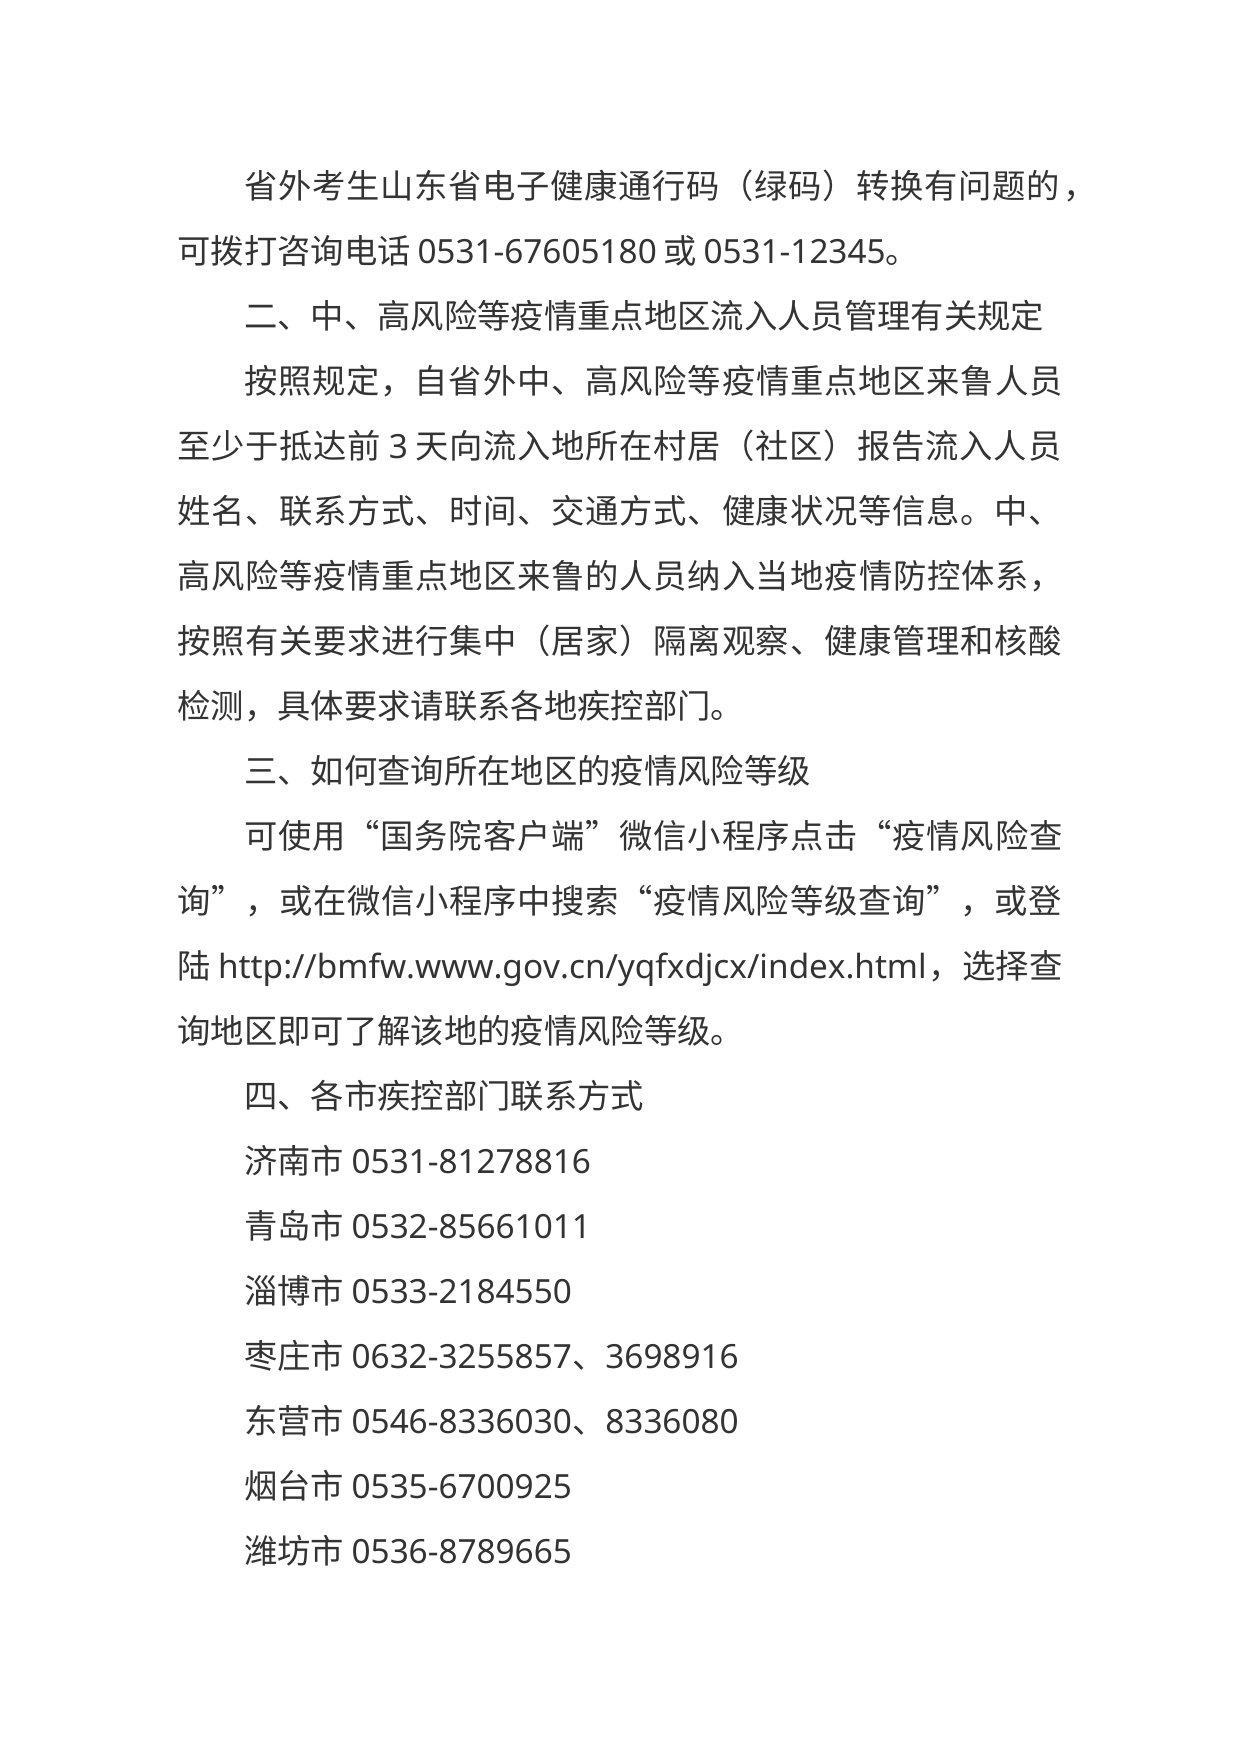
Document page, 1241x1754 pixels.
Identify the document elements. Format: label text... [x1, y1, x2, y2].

text 淄博市 0533-2184550 [177, 1257, 1063, 1322]
text 青岛市 0532-85661011 [177, 1192, 1063, 1257]
text 烟台市 0535-6700925 [177, 1452, 1063, 1517]
text 二、中、高风险等疫情重点地区流入人员管理有关规定 [177, 282, 1063, 347]
text 枣庄市 0632-3255857、3698916 [177, 1322, 1063, 1387]
text 可使用“国务院客户端”微信小程序点击“疫情风险查询”，或在微信小程序中搜索“疫情风险等级查询”，或登陆http://bmfw.www.gov.cn/yqfxdjcx/index.html，选择查询地区即可了解该地的疫情风险等级。 [177, 802, 1063, 1062]
text 东营市 0546-8336030、8336080 [177, 1387, 1063, 1452]
text 四、各市疾控部门联系方式 [177, 1062, 1063, 1127]
text 三、如何查询所在地区的疫情风险等级 [177, 737, 1063, 802]
text 济南市 0531-81278816 [177, 1127, 1063, 1192]
text 潍坊市 0536-8789665 [177, 1517, 1063, 1582]
text 省外考生山东省电子健康通行码（绿码）转换有问题的，可拨打咨询电话0531-67605180或0531-12345。 [177, 152, 1063, 282]
text 按照规定，自省外中、高风险等疫情重点地区来鲁人员至少于抵达前3天向流入地所在村居（社区）报告流入人员姓名、联系方式、时间、交通方式、健康状况等信息。中、高风险等疫情重点地区来鲁的人员纳入当地疫情防控体系，按照有关要求进行集中（居家）隔离观察、健康管理和核酸检测，具体要求请联系各地疾控部门。 [177, 347, 1063, 737]
